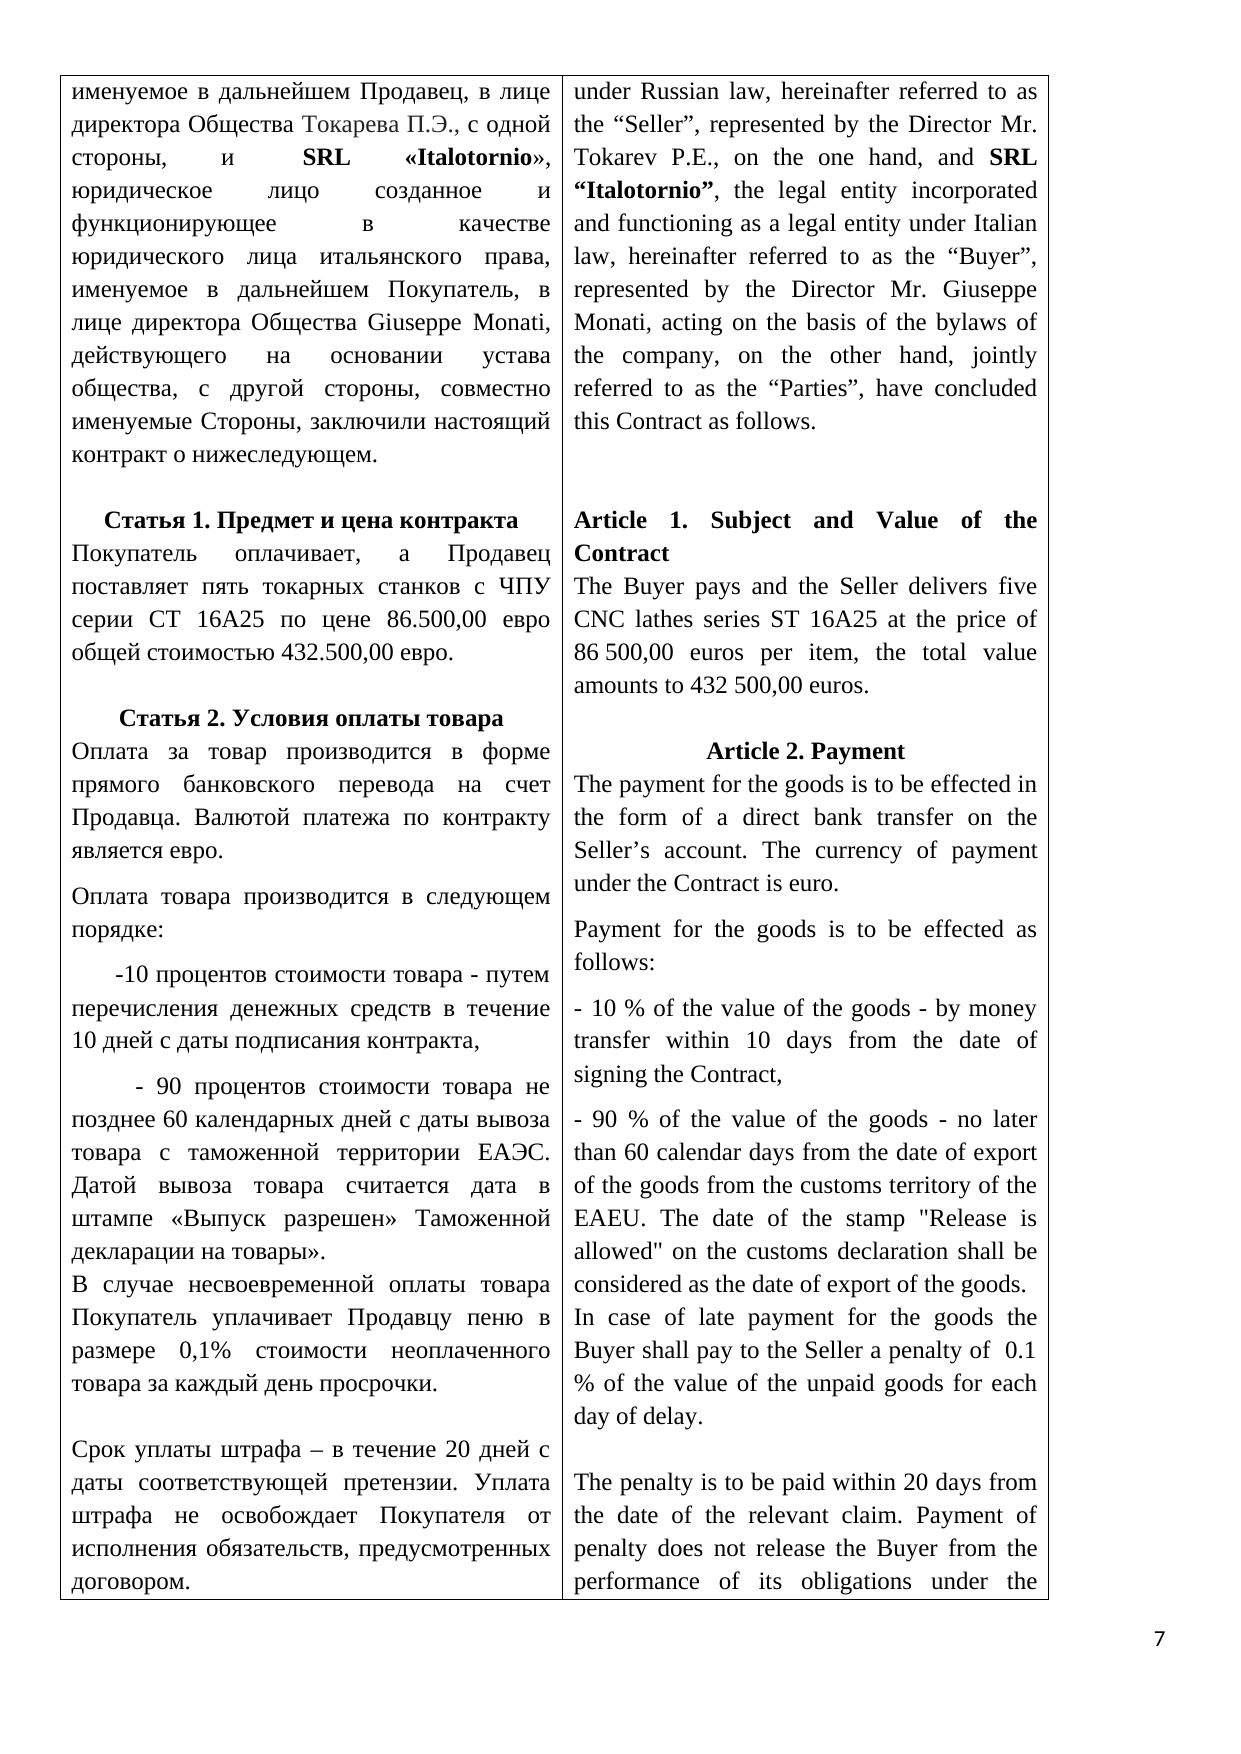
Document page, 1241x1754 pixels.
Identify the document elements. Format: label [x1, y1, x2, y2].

table_header [61, 76, 562, 1599]
table_header [563, 76, 1048, 1599]
